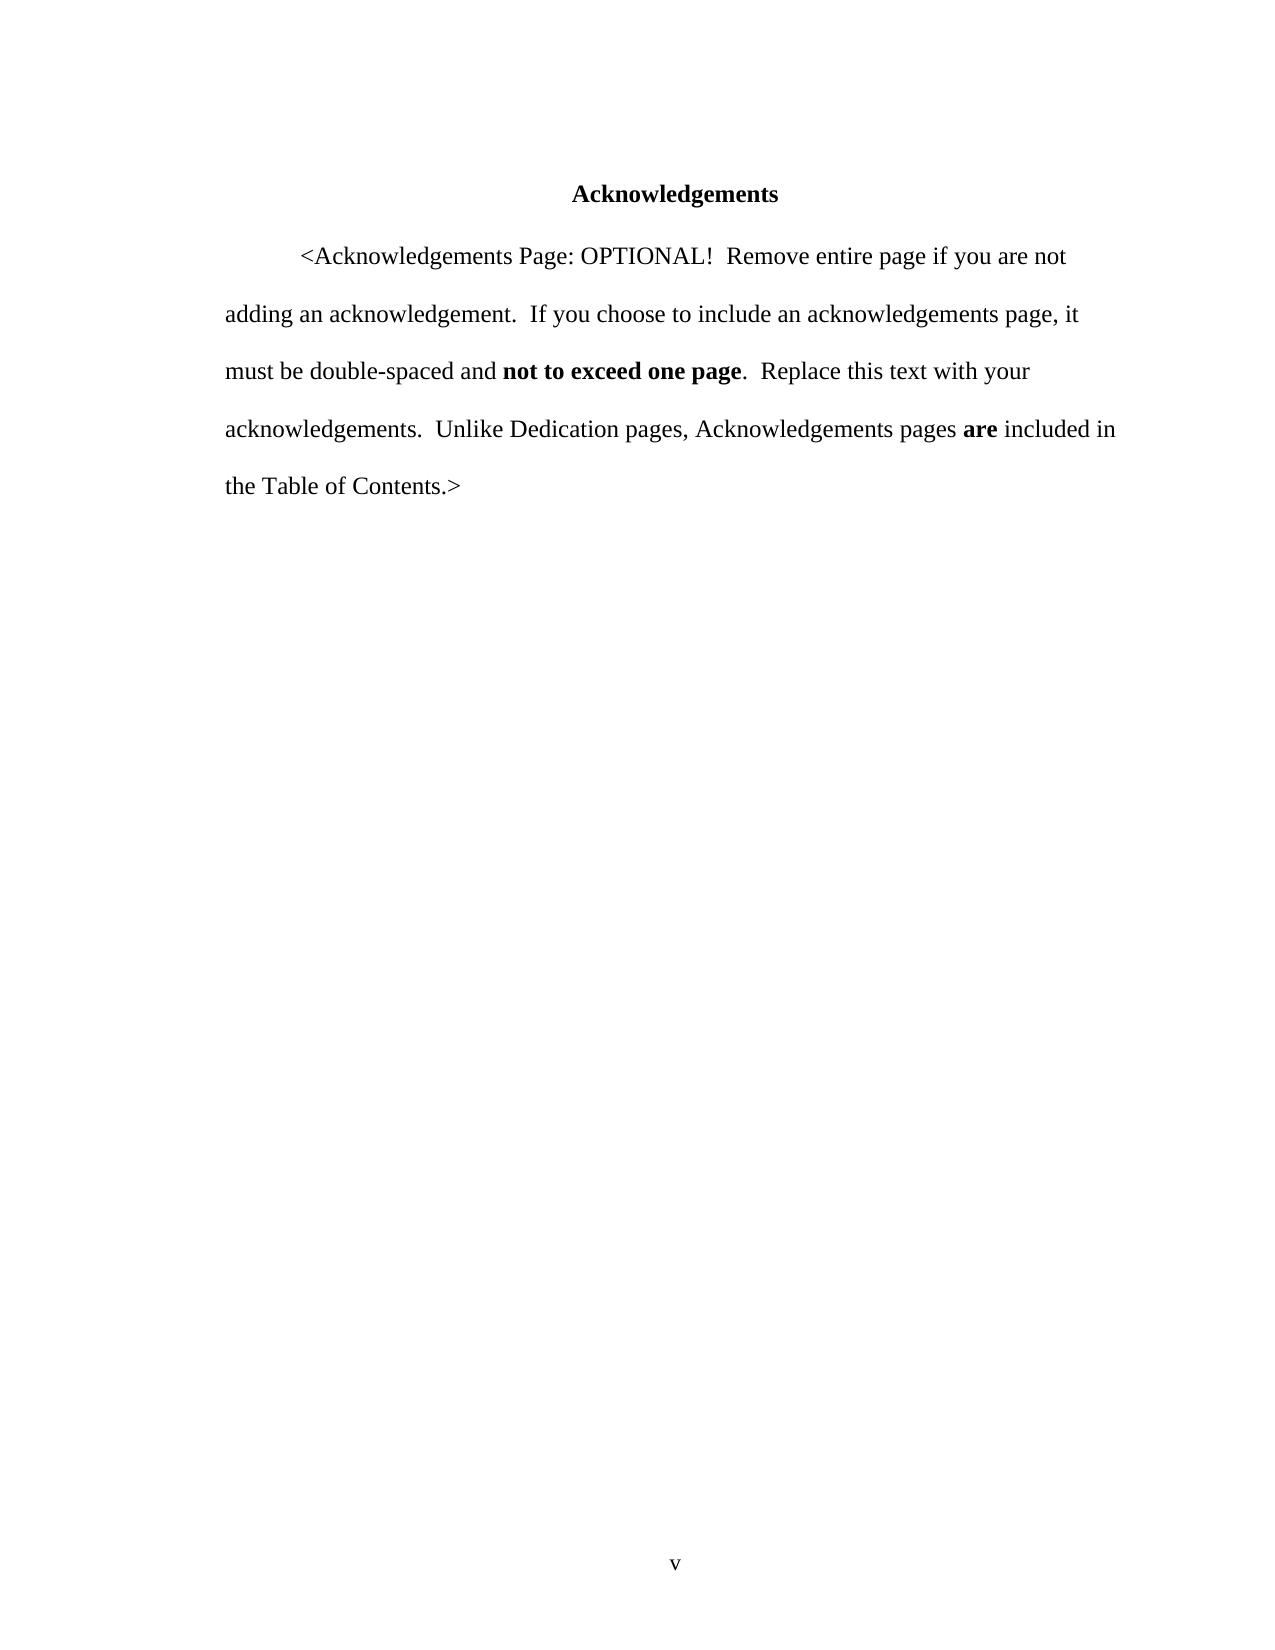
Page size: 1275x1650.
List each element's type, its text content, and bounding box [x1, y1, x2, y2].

text <Acknowledgements Page: OPTIONAL! Remove entire page if you are not adding an acknowledgement. If you choose to include an acknowledgements page, it must be double-spaced and not to exceed one page. Replace this text with your acknowledgements. Unlike Dedication pages, Acknowledgements pages are included in the Table of Contents.> [225, 241, 1125, 500]
subtitle Acknowledgements [225, 179, 1125, 208]
